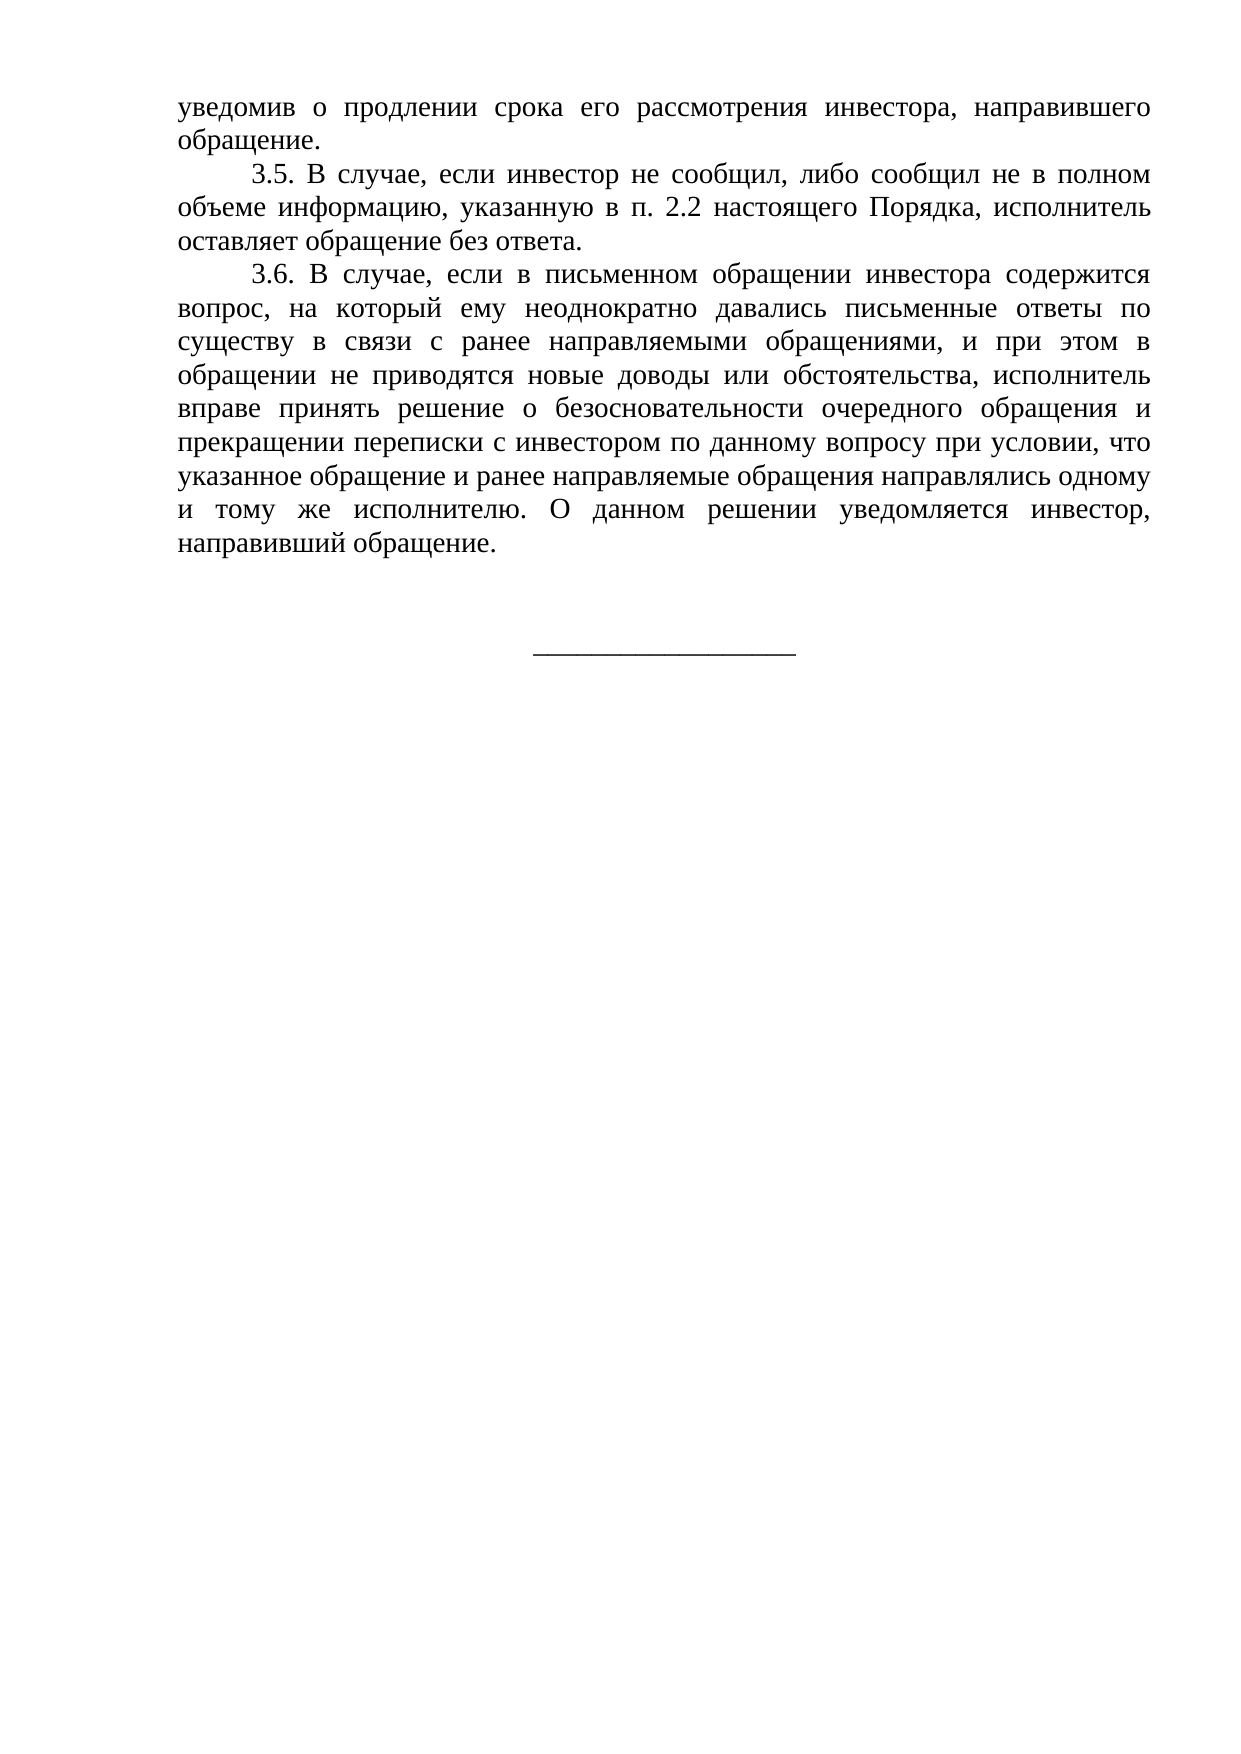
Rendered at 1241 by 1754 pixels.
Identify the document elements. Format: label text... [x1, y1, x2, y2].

text 3.6. В случае, если в письменном обращении инвестора содержится вопрос, на который ему неоднократно давались письменные ответы по существу в связи с ранее направляемыми обращениями, и при этом в обращении не приводятся новые доводы или обстоятельства, исполнитель вправе принять решение о безосновательности очередного обращения и прекращении переписки с инвестором по данному вопросу при условии, что указанное обращение и ранее направляемые обращения направлялись одному и тому же исполнителю. О данном решении уведомляется инвестор, направивший обращение. [177, 256, 1152, 558]
text __________________ [177, 625, 1152, 659]
text 3.5. В случае, если инвестор не сообщил, либо сообщил не в полном объеме информацию, указанную в п. 2.2 настоящего Порядка, исполнитель оставляет обращение без ответа. [177, 156, 1152, 256]
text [177, 89, 1152, 156]
